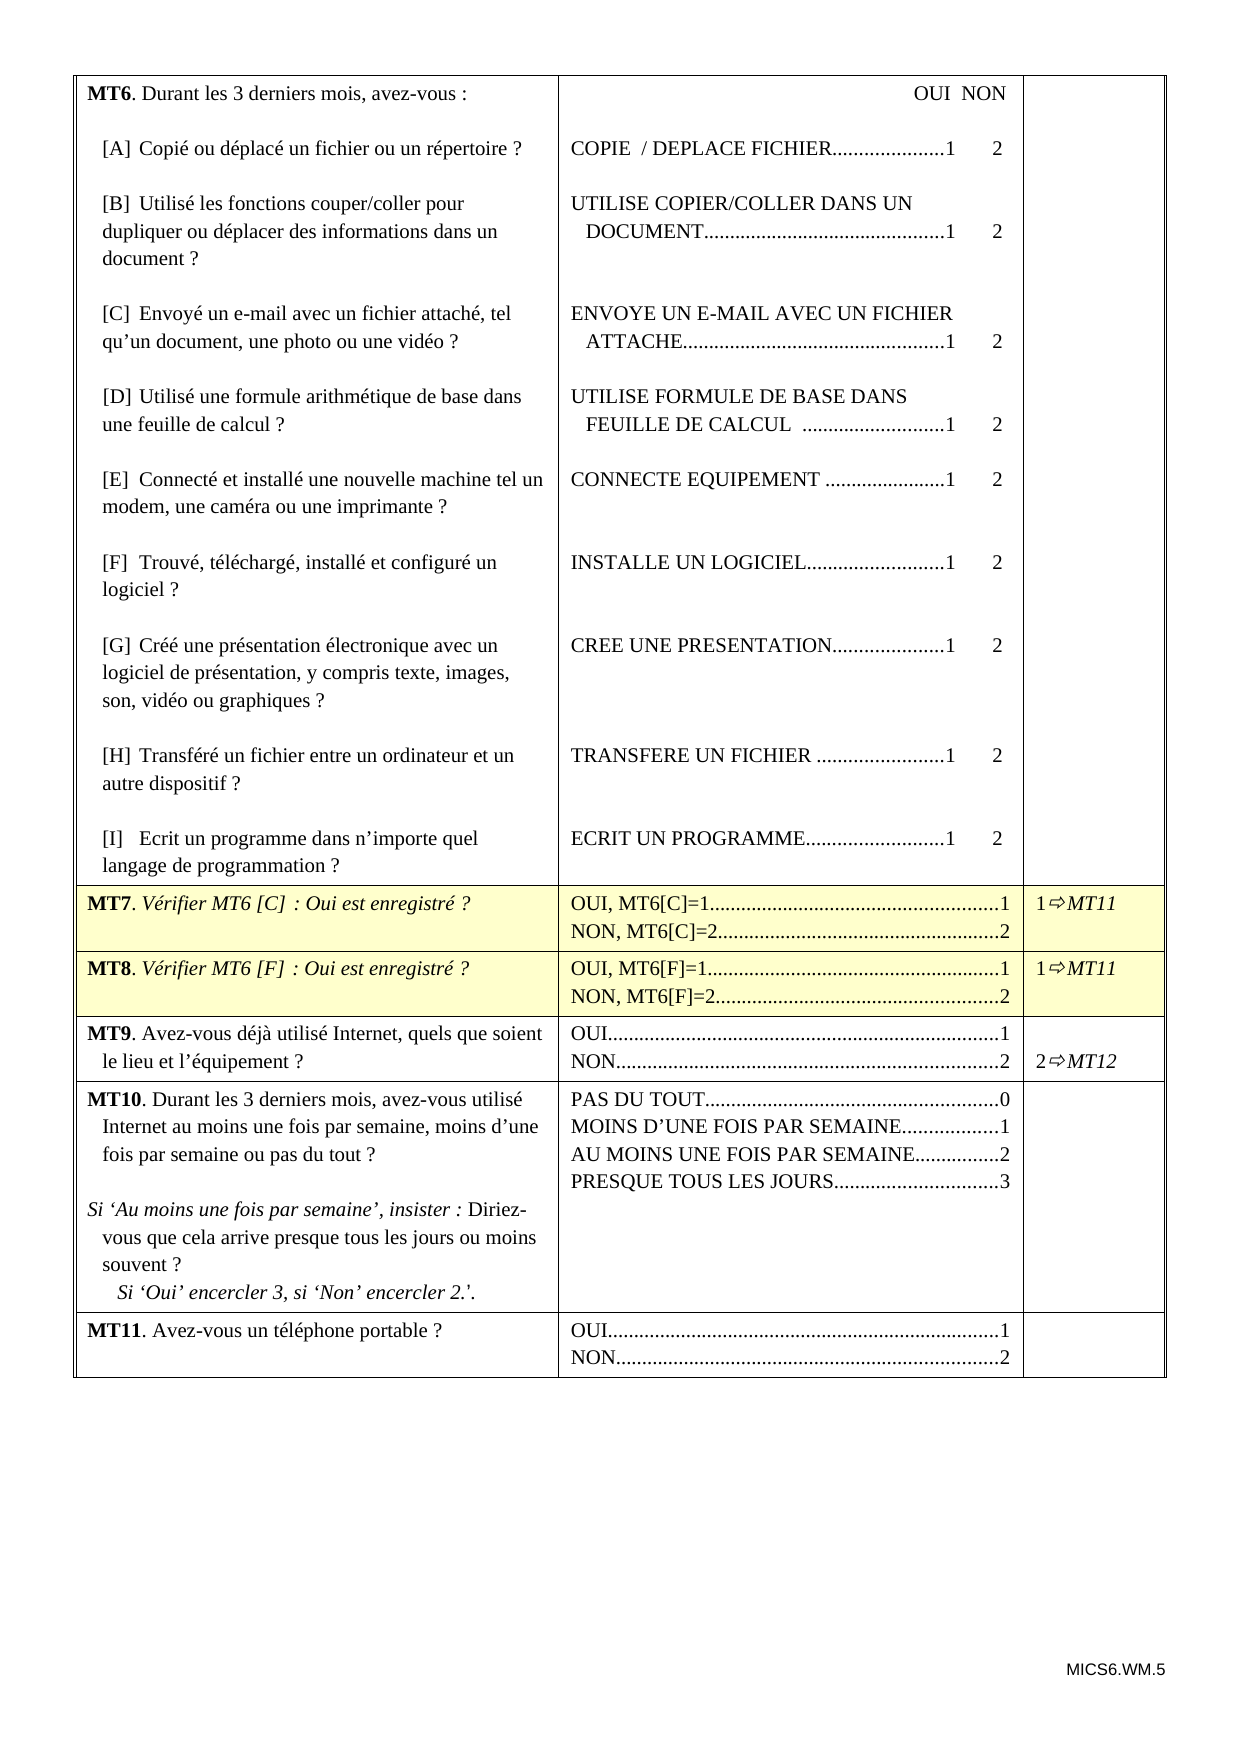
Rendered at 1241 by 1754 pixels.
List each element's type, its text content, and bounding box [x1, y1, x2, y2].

table_cell Oui, MT6[C]=1 1 Non, MT6[C]=2 2 [559, 886, 1023, 951]
table_cell MT9. Avez-vous déjà utilisé Internet, quels que soient le lieu et l’équipement ? [77, 1017, 558, 1081]
table_cell Oui 1 Non 2 [559, 1313, 1023, 1377]
table_cell Oui Non Copie / deplace fichier 1 2 utilise copier/coller dans un document 1 2 envoye un e-mail avec un fichier attache 1 2 Utilise formule de base dans feuille de calcul 1 2 Connecte equipement 1 2 Installe un logiciel 1 2 Cree une presentation 1 2 Transfere un fichier 1 2 ecrit un Programme 1 2 [559, 76, 1023, 885]
table_cell MT7. Vérifier MT6 [C] : Oui est enregistré ? [77, 886, 558, 951]
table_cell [559, 1082, 1023, 1312]
table_cell Oui, MT6[F]=1 1 Non, MT6[F]=2 2 [559, 952, 1023, 1016]
table_cell [1024, 1313, 1164, 1377]
table_cell 1MT11 [1024, 952, 1164, 1016]
table_cell [1024, 76, 1164, 885]
table_cell Oui 1 Non 2 [559, 1017, 1023, 1081]
table_cell MT6. Durant les 3 derniers mois, avez-vous : [A] Copié ou déplacé un fichier ou un répertoire ? [B] Utilisé les fonctions couper/coller pour dupliquer ou déplacer des informations dans un document ? [C] Envoyé un e-mail avec un fichier attaché, tel qu’un document, une photo ou une vidéo ? [D] Utilisé une formule arithmétique de base dans une feuille de calcul ? [E] Connecté et installé une nouvelle machine tel un modem, une caméra ou une imprimante ? [F] Trouvé, téléchargé, installé et configuré un logiciel ? [G] Créé une présentation électronique avec un logiciel de présentation, y compris texte, images, son, vidéo ou graphiques ? [H] Transféré un fichier entre un ordinateur et un autre dispositif ? [I] Ecrit un programme dans n’importe quel langage de programmation ? [77, 76, 558, 885]
table_cell MT8. Vérifier MT6 [F] : Oui est enregistré ? [77, 952, 558, 1016]
table_cell MT11. Avez-vous un téléphone portable ? [77, 1313, 558, 1377]
table_cell 1MT11 [1024, 886, 1164, 951]
table_cell [1024, 1082, 1164, 1312]
table_cell 2MT12 [1024, 1017, 1164, 1081]
table_cell MT10. Durant les 3 derniers mois, avez-vous utilisé Internet au moins une fois par semaine, moins d’une fois par semaine ou pas du tout ? Si ‘Au moins une fois par semaine’, insister : Diriez-vous que cela arrive presque tous les jours ou moins souvent ? Si ‘Oui’ encercler 3, si ‘Non’ encercler 2.’. [77, 1082, 558, 1312]
